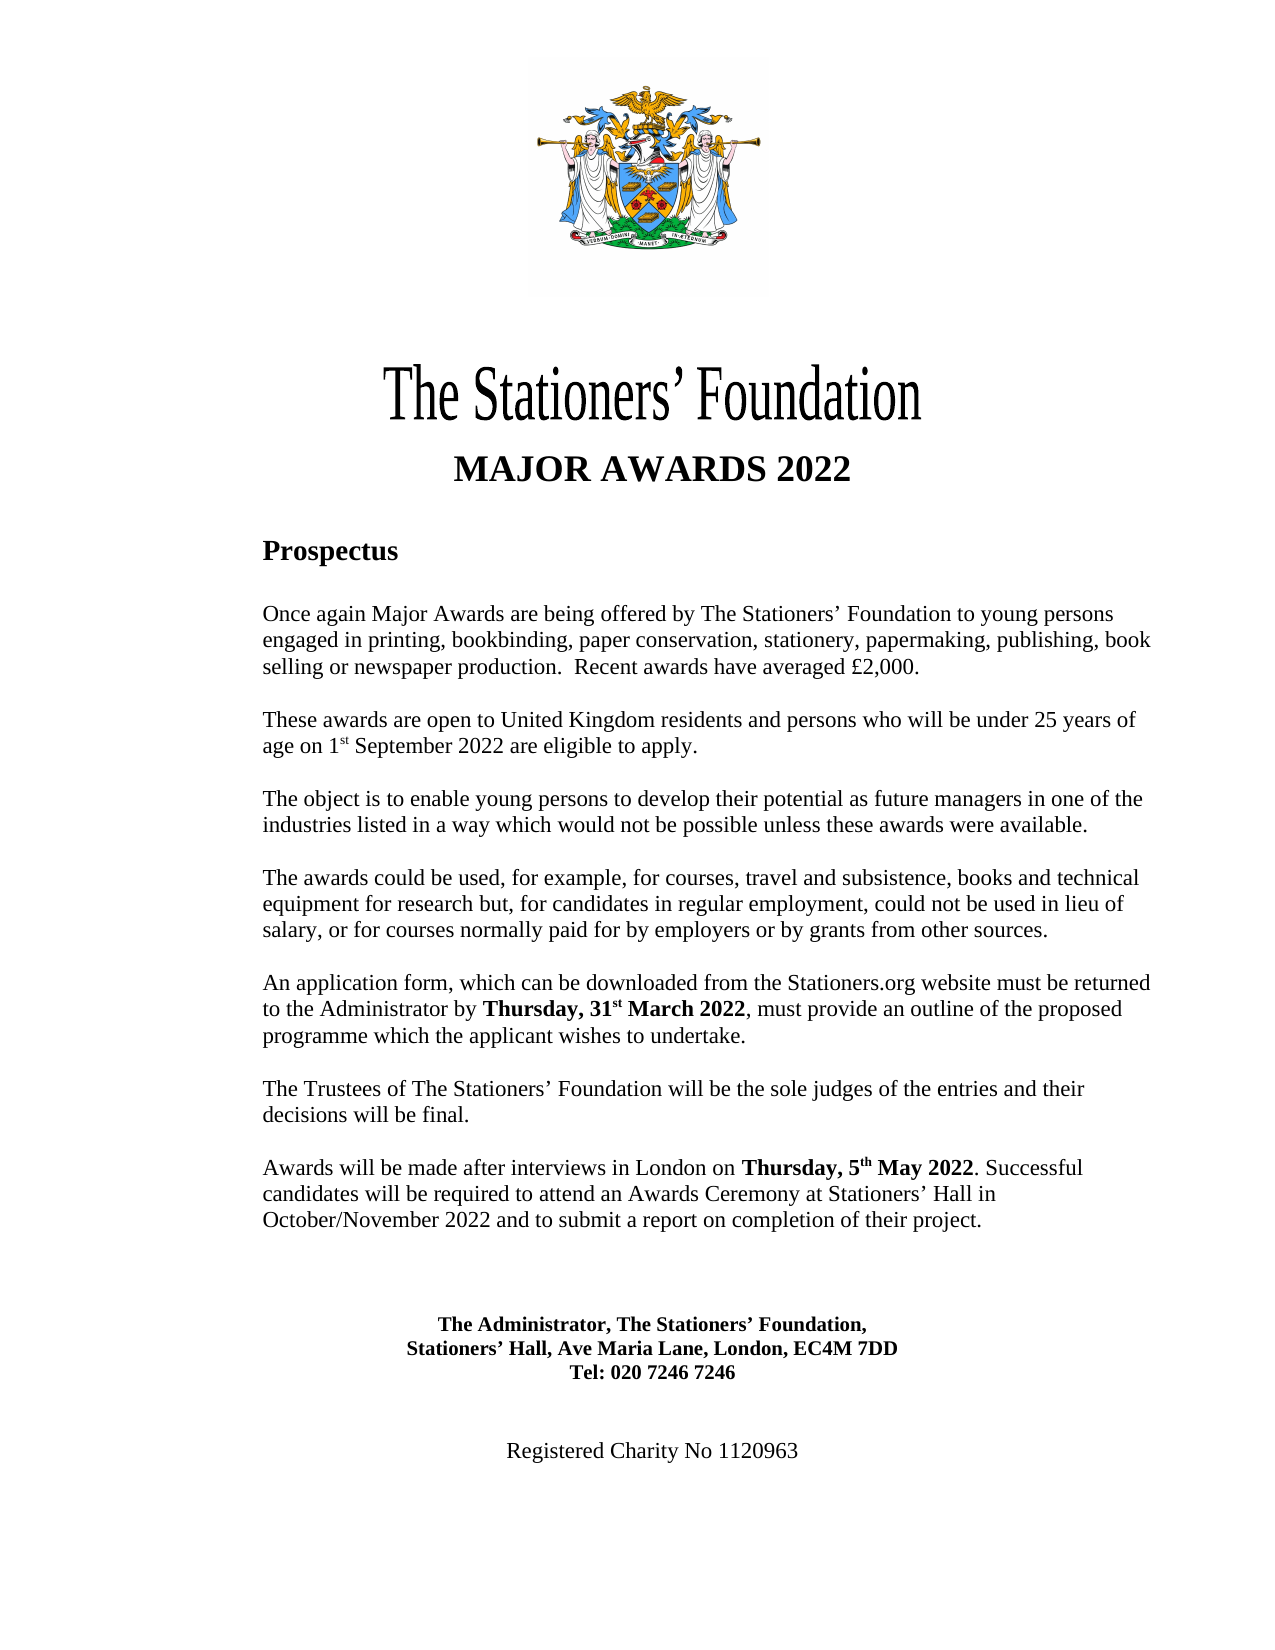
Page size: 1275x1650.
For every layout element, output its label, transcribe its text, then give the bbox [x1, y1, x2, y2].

text Prospectus [148, 533, 1157, 567]
text Registered Charity No 1120963 [148, 1437, 1157, 1463]
text The awards could be used, for example, for courses, travel and subsistence, books and technical equipment for research but, for candidates in regular employment, could not be used in lieu of salary, or for courses normally paid for by employers or by grants from other sources. [148, 864, 1157, 943]
text MAJOR AWARDS 2022 [148, 447, 1157, 490]
text The Trustees of The Stationers’ Foundation will be the sole judges of the entries and their decisions will be final. [148, 1074, 1157, 1127]
text Awards will be made after interviews in London on Thursday, 5th May 2022. Successful candidates will be required to attend an Awards Ceremony at Stationers’ Hall in October/November 2022 and to submit a report on completion of their project. [148, 1154, 1157, 1233]
text Stationers’ Hall, Ave Maria Lane, London, EC4M 7DD [148, 1336, 1157, 1360]
text The Administrator, The Stationers’ Foundation, [148, 1312, 1157, 1336]
text These awards are open to United Kingdom residents and persons who will be under 25 years of age on 1st September 2022 are eligible to apply. [148, 706, 1157, 758]
text The object is to enable young persons to develop their potential as future managers in one of the industries listed in a way which would not be possible unless these awards were available. [148, 785, 1157, 837]
picture [528, 57, 769, 297]
text An application form, which can be downloaded from the Stationers.org website must be returned to the Administrator by Thursday, 31st March 2022, must provide an outline of the proposed programme which the applicant wishes to undertake. [148, 969, 1157, 1048]
text Tel: 020 7246 7246 [148, 1360, 1157, 1384]
text Once again Major Awards are being offered by The Stationers’ Foundation to young persons engaged in printing, bookbinding, paper conservation, stationery, papermaking, publishing, book selling or newspaper production. Recent awards have averaged £2,000. [148, 600, 1157, 679]
